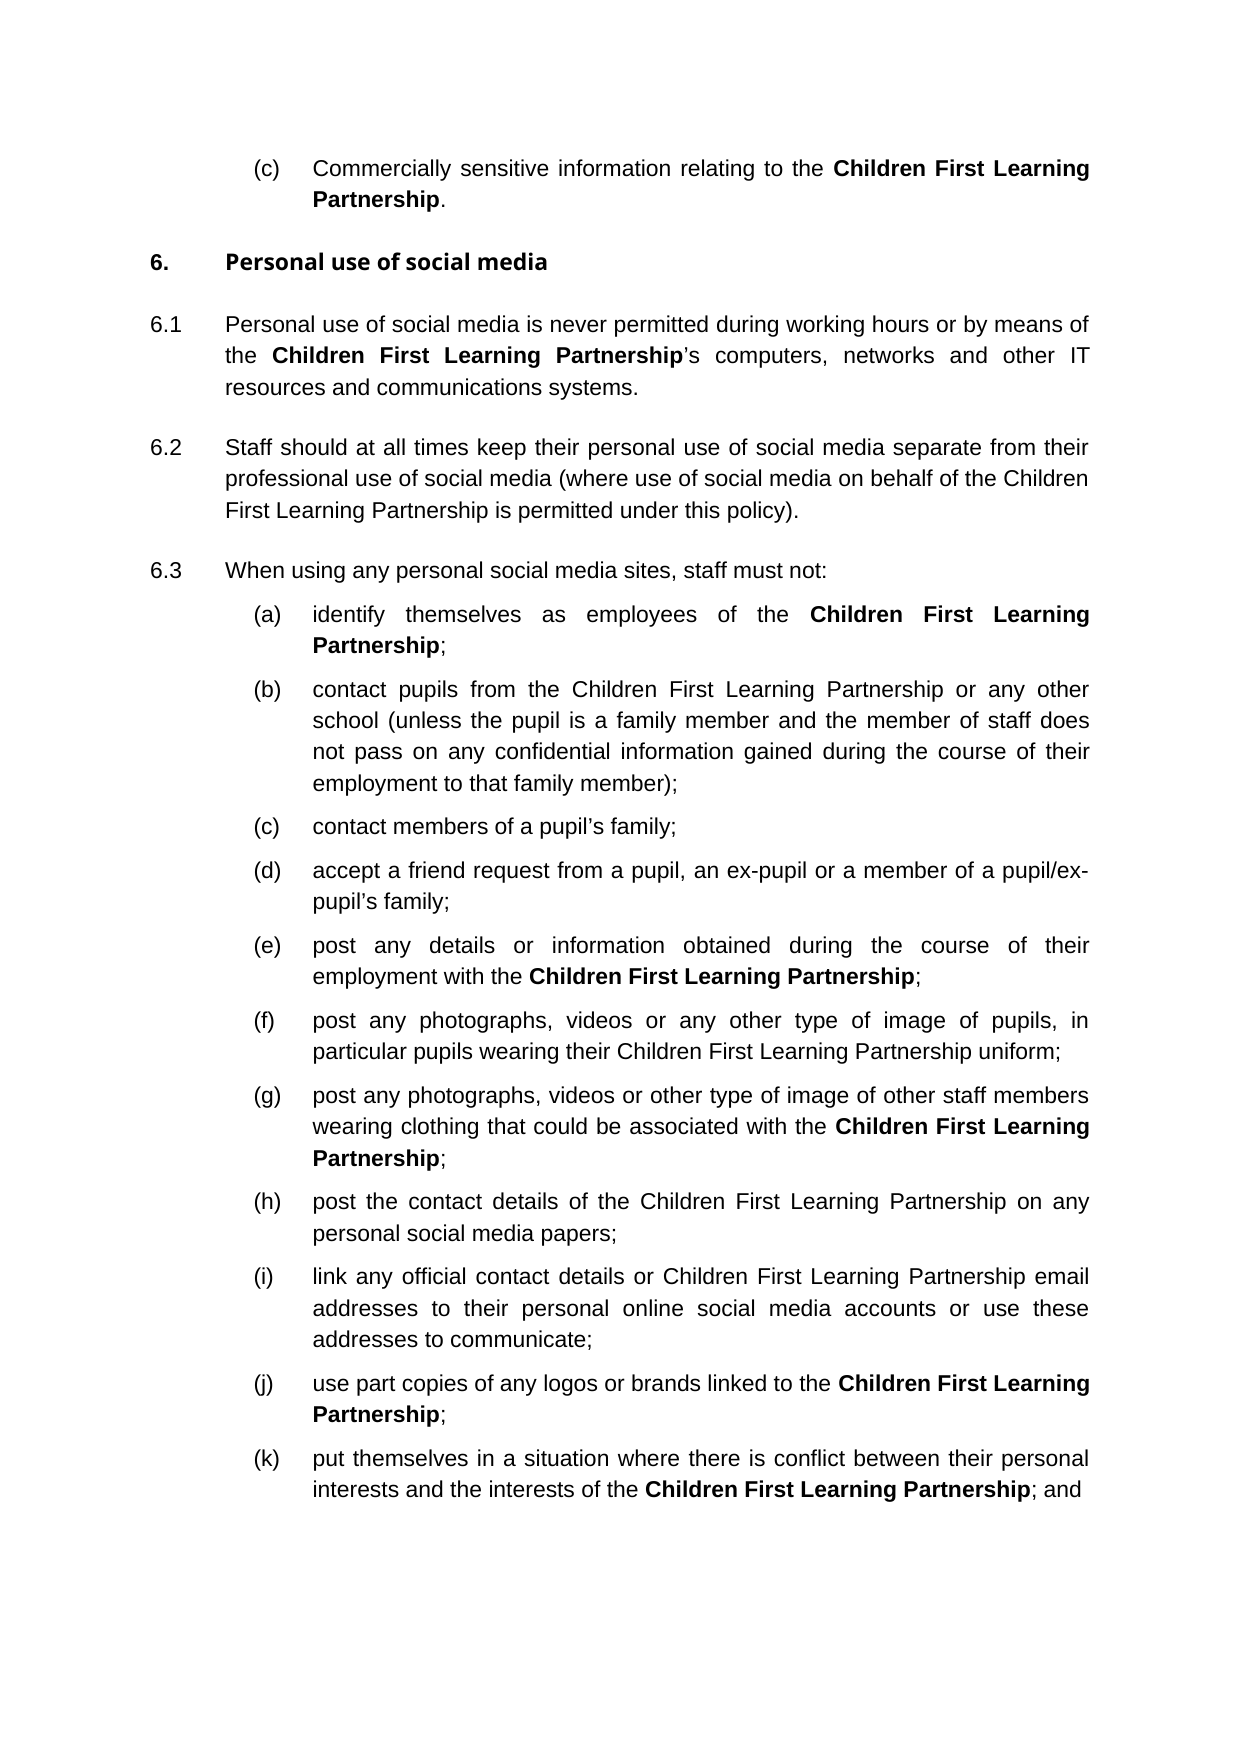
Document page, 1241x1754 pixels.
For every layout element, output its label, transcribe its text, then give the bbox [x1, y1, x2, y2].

subtitle When using any personal social media sites, staff must not: [150, 552, 1090, 583]
subtitle Personal use of social media [150, 246, 1090, 277]
subtitle link any official contact details or Children First Learning Partnership email addresses to their personal online social media accounts or use these addresses to communicate; [253, 1258, 1090, 1352]
subtitle contact members of a pupil’s family; [253, 808, 1090, 839]
subtitle contact pupils from the Children First Learning Partnership or any other school (unless the pupil is a family member and the member of staff does not pass on any confidential information gained during the course of their employment to that family member); [253, 671, 1090, 796]
subtitle use part copies of any logos or brands linked to the Children First Learning Partnership; [253, 1364, 1090, 1427]
subtitle Personal use of social media is never permitted during working hours or by means of the Children First Learning Partnership’s computers, networks and other IT resources and communications systems. [150, 306, 1090, 400]
subtitle Commercially sensitive information relating to the Children First Learning Partnership. [253, 150, 1090, 212]
subtitle post the contact details of the Children First Learning Partnership on any personal social media papers; [253, 1183, 1090, 1246]
subtitle accept a friend request from a pupil, an ex-pupil or a member of a pupil/ex-pupil’s family; [253, 852, 1090, 914]
subtitle Staff should at all times keep their personal use of social media separate from their professional use of social media (where use of social media on behalf of the Children First Learning Partnership is permitted under this policy). [150, 429, 1090, 523]
subtitle post any photographs, videos or any other type of image of pupils, in particular pupils wearing their Children First Learning Partnership uniform; [253, 1002, 1090, 1064]
subtitle post any photographs, videos or other type of image of other staff members wearing clothing that could be associated with the Children First Learning Partnership; [253, 1077, 1090, 1171]
subtitle identify themselves as employees of the Children First Learning Partnership; [253, 596, 1090, 658]
subtitle post any details or information obtained during the course of their employment with the Children First Learning Partnership; [253, 927, 1090, 989]
subtitle put themselves in a situation where there is conflict between their personal interests and the interests of the Children First Learning Partnership; and [253, 1439, 1090, 1502]
